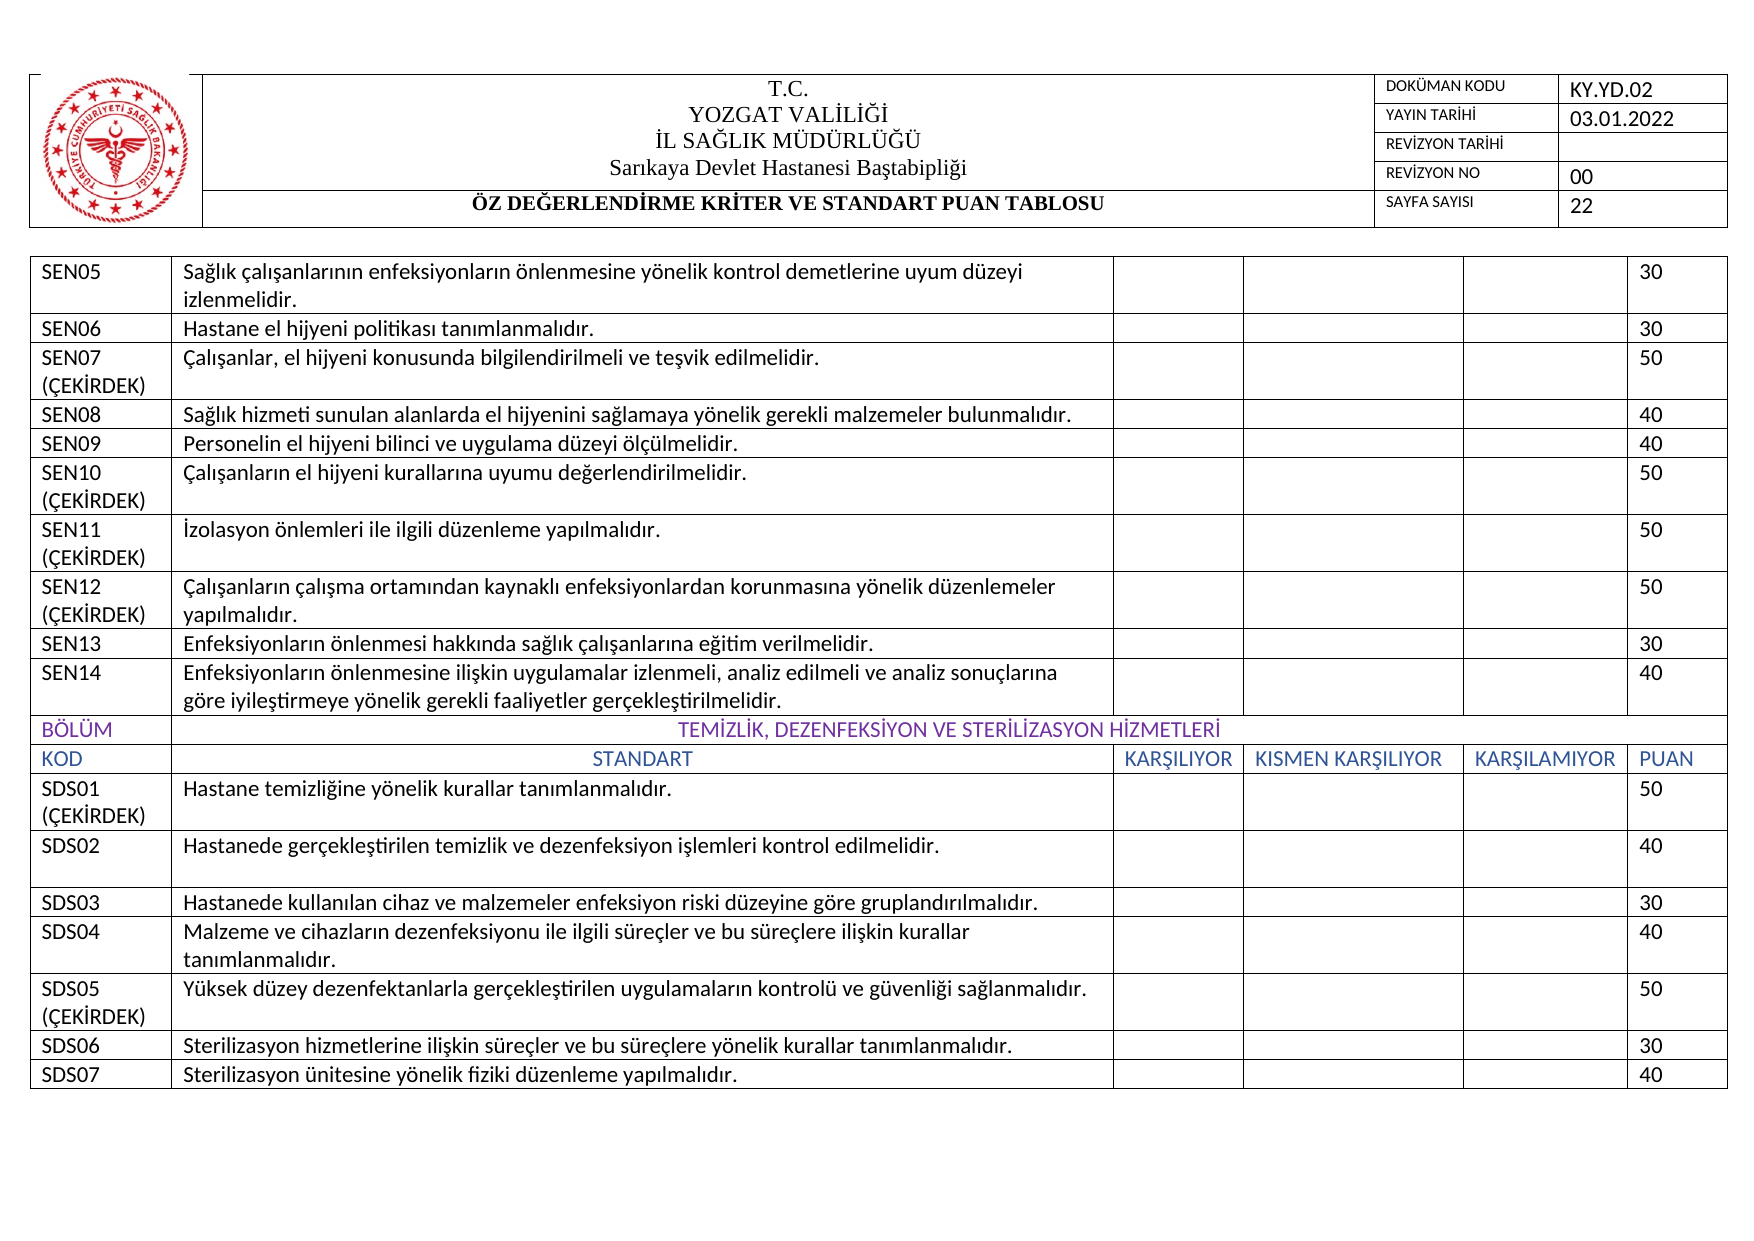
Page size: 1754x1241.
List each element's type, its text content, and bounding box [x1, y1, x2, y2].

table_cell KISMEN KARŞILIYOR [1244, 745, 1463, 773]
table_cell [1464, 314, 1627, 342]
table_cell SEN10 (ÇEKİRDEK) [31, 458, 171, 514]
table_cell [1114, 458, 1243, 514]
table_cell [1244, 974, 1463, 1030]
table_cell [1114, 831, 1243, 887]
table_cell [1244, 314, 1463, 342]
table_cell 50 [1628, 974, 1727, 1030]
table_cell STANDART [172, 745, 1113, 773]
table_cell [1244, 774, 1463, 830]
table_cell [1464, 400, 1627, 428]
table_cell 30 [1628, 314, 1727, 342]
table_cell [1244, 458, 1463, 514]
table_cell 30 [1628, 257, 1727, 313]
table_cell [1244, 831, 1463, 887]
table_cell [1464, 1060, 1627, 1088]
table_cell Hastane el hijyeni politikası tanımlanmalıdır. [172, 314, 1113, 342]
table_cell Sağlık çalışanlarının enfeksiyonların önlenmesine yönelik kontrol demetlerine uyum düzeyi izlenmelidir. [172, 257, 1113, 313]
table_cell [1464, 343, 1627, 399]
table_cell [1114, 629, 1243, 657]
table_cell [1114, 343, 1243, 399]
table_cell Sterilizasyon ünitesine yönelik fiziki düzenleme yapılmalıdır. [172, 1060, 1113, 1088]
table_cell [1464, 888, 1627, 916]
table_cell 40 [1628, 917, 1727, 973]
table_cell [1244, 572, 1463, 628]
table_cell [1244, 888, 1463, 916]
table_cell 50 [1628, 515, 1727, 571]
table_cell [1114, 1060, 1243, 1088]
table_cell Çalışanların el hijyeni kurallarına uyumu değerlendirilmelidir. [172, 458, 1113, 514]
table_cell 40 [1628, 429, 1727, 457]
table_cell [1114, 572, 1243, 628]
table_cell SEN13 [31, 629, 171, 657]
table_cell [1464, 774, 1627, 830]
table_cell [1244, 1060, 1463, 1088]
table_cell [1244, 1031, 1463, 1059]
table_cell [1114, 974, 1243, 1030]
table_cell [1114, 429, 1243, 457]
table_cell 30 [1628, 629, 1727, 657]
table_cell 30 [1628, 1031, 1727, 1059]
table_cell SEN07 (ÇEKİRDEK) [31, 343, 171, 399]
table_cell SDS06 [31, 1031, 171, 1059]
table_cell [1244, 629, 1463, 657]
table_cell [1114, 659, 1243, 714]
table_cell SEN11 (ÇEKİRDEK) [31, 515, 171, 571]
table_cell SDS04 [31, 917, 171, 973]
table_cell SDS07 [31, 1060, 171, 1088]
table_cell 30 [1628, 888, 1727, 916]
table_cell Hastanede kullanılan cihaz ve malzemeler enfeksiyon riski düzeyine göre gruplandırılmalıdır. [172, 888, 1113, 916]
table_cell Sağlık hizmeti sunulan alanlarda el hijyenini sağlamaya yönelik gerekli malzemeler bulunmalıdır. [172, 400, 1113, 428]
table_cell SEN06 [31, 314, 171, 342]
table_cell [1464, 974, 1627, 1030]
table_cell [1464, 659, 1627, 714]
table_cell 50 [1628, 458, 1727, 514]
table_cell 50 [1628, 572, 1727, 628]
table_cell SDS03 [31, 888, 171, 916]
table_cell [1464, 515, 1627, 571]
table_cell KARŞILIYOR [1114, 745, 1243, 773]
table_cell İzolasyon önlemleri ile ilgili düzenleme yapılmalıdır. [172, 515, 1113, 571]
table_cell Yüksek düzey dezenfektanlarla gerçekleştirilen uygulamaların kontrolü ve güvenliği sağlanmalıdır. [172, 974, 1113, 1030]
table_cell SDS05 (ÇEKİRDEK) [31, 974, 171, 1030]
table_cell PUAN [1628, 745, 1727, 773]
table_cell BÖLÜM [31, 716, 171, 743]
table_cell [1244, 917, 1463, 973]
table_cell SEN08 [31, 400, 171, 428]
table_cell KARŞILAMIYOR [1464, 745, 1627, 773]
table_cell SEN12 (ÇEKİRDEK) [31, 572, 171, 628]
table_cell [1114, 400, 1243, 428]
table_cell TEMİZLİK, DEZENFEKSİYON VE STERİLİZASYON HİZMETLERİ [172, 716, 1727, 743]
table_cell [1244, 515, 1463, 571]
table_cell 40 [1628, 1060, 1727, 1088]
table_cell [1464, 629, 1627, 657]
table_cell 50 [1628, 343, 1727, 399]
table_cell Malzeme ve cihazların dezenfeksiyonu ile ilgili süreçler ve bu süreçlere ilişkin kurallar tanımlanmalıdır. [172, 917, 1113, 973]
table_cell [1114, 314, 1243, 342]
table_cell SEN09 [31, 429, 171, 457]
table_cell [1114, 917, 1243, 973]
table_cell [1114, 515, 1243, 571]
table_cell [1244, 257, 1463, 313]
table_cell 40 [1628, 659, 1727, 714]
table_cell Personelin el hijyeni bilinci ve uygulama düzeyi ölçülmelidir. [172, 429, 1113, 457]
table_cell Çalışanların çalışma ortamından kaynaklı enfeksiyonlardan korunmasına yönelik düzenlemeler yapılmalıdır. [172, 572, 1113, 628]
table_cell Hastanede gerçekleştirilen temizlik ve dezenfeksiyon işlemleri kontrol edilmelidir. [172, 831, 1113, 887]
table_cell [1114, 774, 1243, 830]
table_cell Sterilizasyon hizmetlerine ilişkin süreçler ve bu süreçlere yönelik kurallar tanımlanmalıdır. [172, 1031, 1113, 1059]
table_cell SEN14 [31, 659, 171, 714]
table_cell SDS01 (ÇEKİRDEK) [31, 774, 171, 830]
table_cell [1464, 1031, 1627, 1059]
table_cell [1464, 831, 1627, 887]
table_cell [1244, 400, 1463, 428]
table_cell [1244, 659, 1463, 714]
table_cell [1244, 429, 1463, 457]
table_cell Hastane temizliğine yönelik kurallar tanımlanmalıdır. [172, 774, 1113, 830]
table_cell 40 [1628, 831, 1727, 887]
table_cell Enfeksiyonların önlenmesi hakkında sağlık çalışanlarına eğitim verilmelidir. [172, 629, 1113, 657]
table_cell [1464, 458, 1627, 514]
table_cell Çalışanlar, el hijyeni konusunda bilgilendirilmeli ve teşvik edilmelidir. [172, 343, 1113, 399]
table_cell 40 [1628, 400, 1727, 428]
table_cell [1464, 429, 1627, 457]
table_cell SDS02 [31, 831, 171, 887]
table_cell [1464, 917, 1627, 973]
table_cell [1244, 343, 1463, 399]
table_cell SEN05 [31, 257, 171, 313]
picture [40, 74, 190, 225]
table_cell [1114, 1031, 1243, 1059]
table_cell Enfeksiyonların önlenmesine ilişkin uygulamalar izlenmeli, analiz edilmeli ve analiz sonuçlarına göre iyileştirmeye yönelik gerekli faaliyetler gerçekleştirilmelidir. [172, 659, 1113, 714]
table_cell [1464, 257, 1627, 313]
table_cell 50 [1628, 774, 1727, 830]
table_cell KOD [31, 745, 171, 773]
table_cell [1464, 572, 1627, 628]
table_cell [1114, 257, 1243, 313]
table_cell [1114, 888, 1243, 916]
